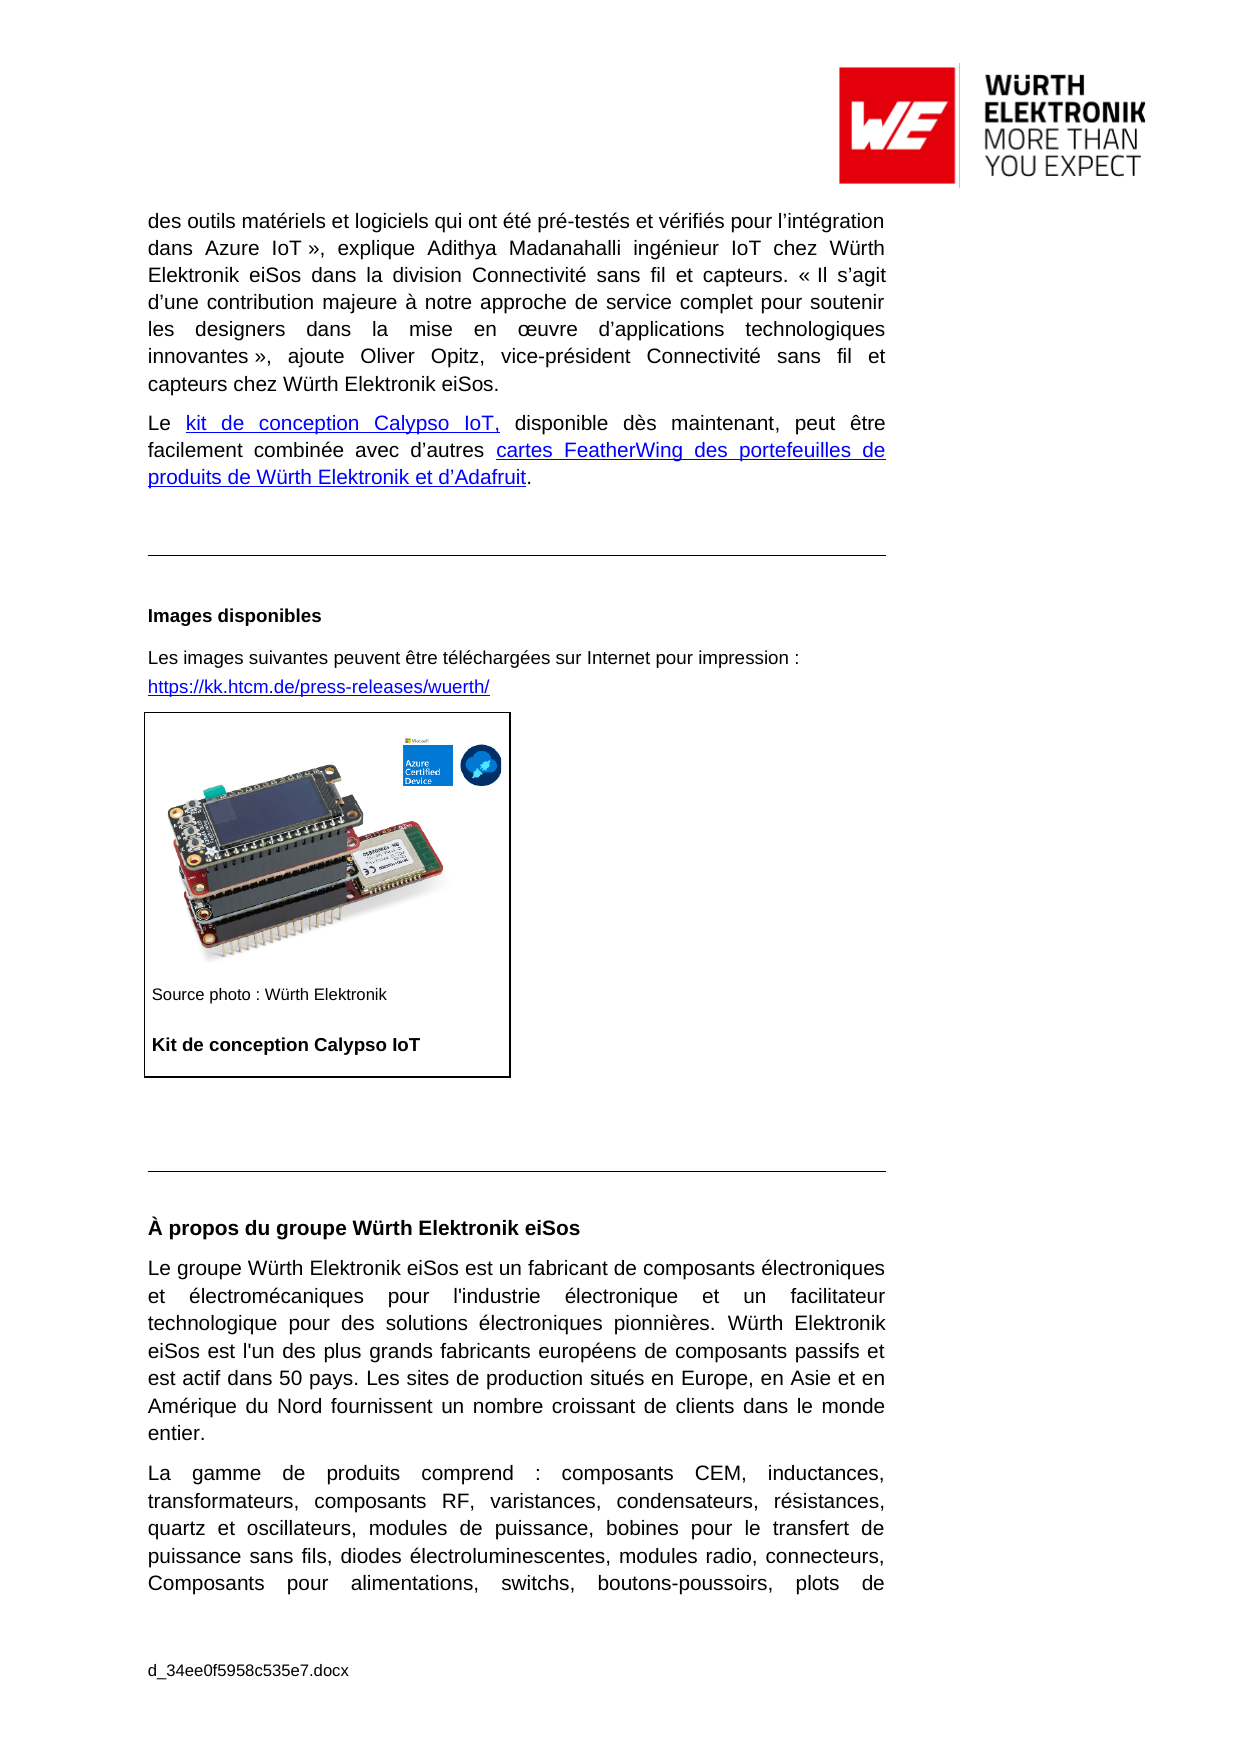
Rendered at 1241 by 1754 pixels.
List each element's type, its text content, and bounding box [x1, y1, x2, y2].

text Le kit de conception Calypso IoT, disponible dès maintenant, peut être facilement combinée avec d’autres cartes FeatherWing des portefeuilles de produits de Würth Elektronik et d’Adafruit. [148, 409, 886, 490]
picture [835, 63, 1146, 188]
text Images disponibles [148, 599, 886, 629]
text Les images suivantes peuvent être téléchargées sur Internet pour impression : https://kk.htcm.de/press-releases/wuerth/ [148, 641, 886, 699]
picture [151, 737, 502, 985]
table_header Source photo : Würth Elektronik Kit de conception Calypso IoT [145, 713, 509, 1076]
text À propos du groupe Würth Elektronik eiSos [148, 1216, 886, 1240]
text Le groupe Würth Elektronik eiSos est un fabricant de composants électroniques et électromécaniques pour l'industrie électronique et un facilitateur technologique pour des solutions électroniques pionnières. Würth Elektronik eiSos est l'un des plus grands fabricants européens de composants passifs et est actif dans 50 pays. Les sites de production situés en Europe, en Asie et en Amérique du Nord fournissent un nombre croissant de clients dans le monde entier. [148, 1256, 886, 1445]
